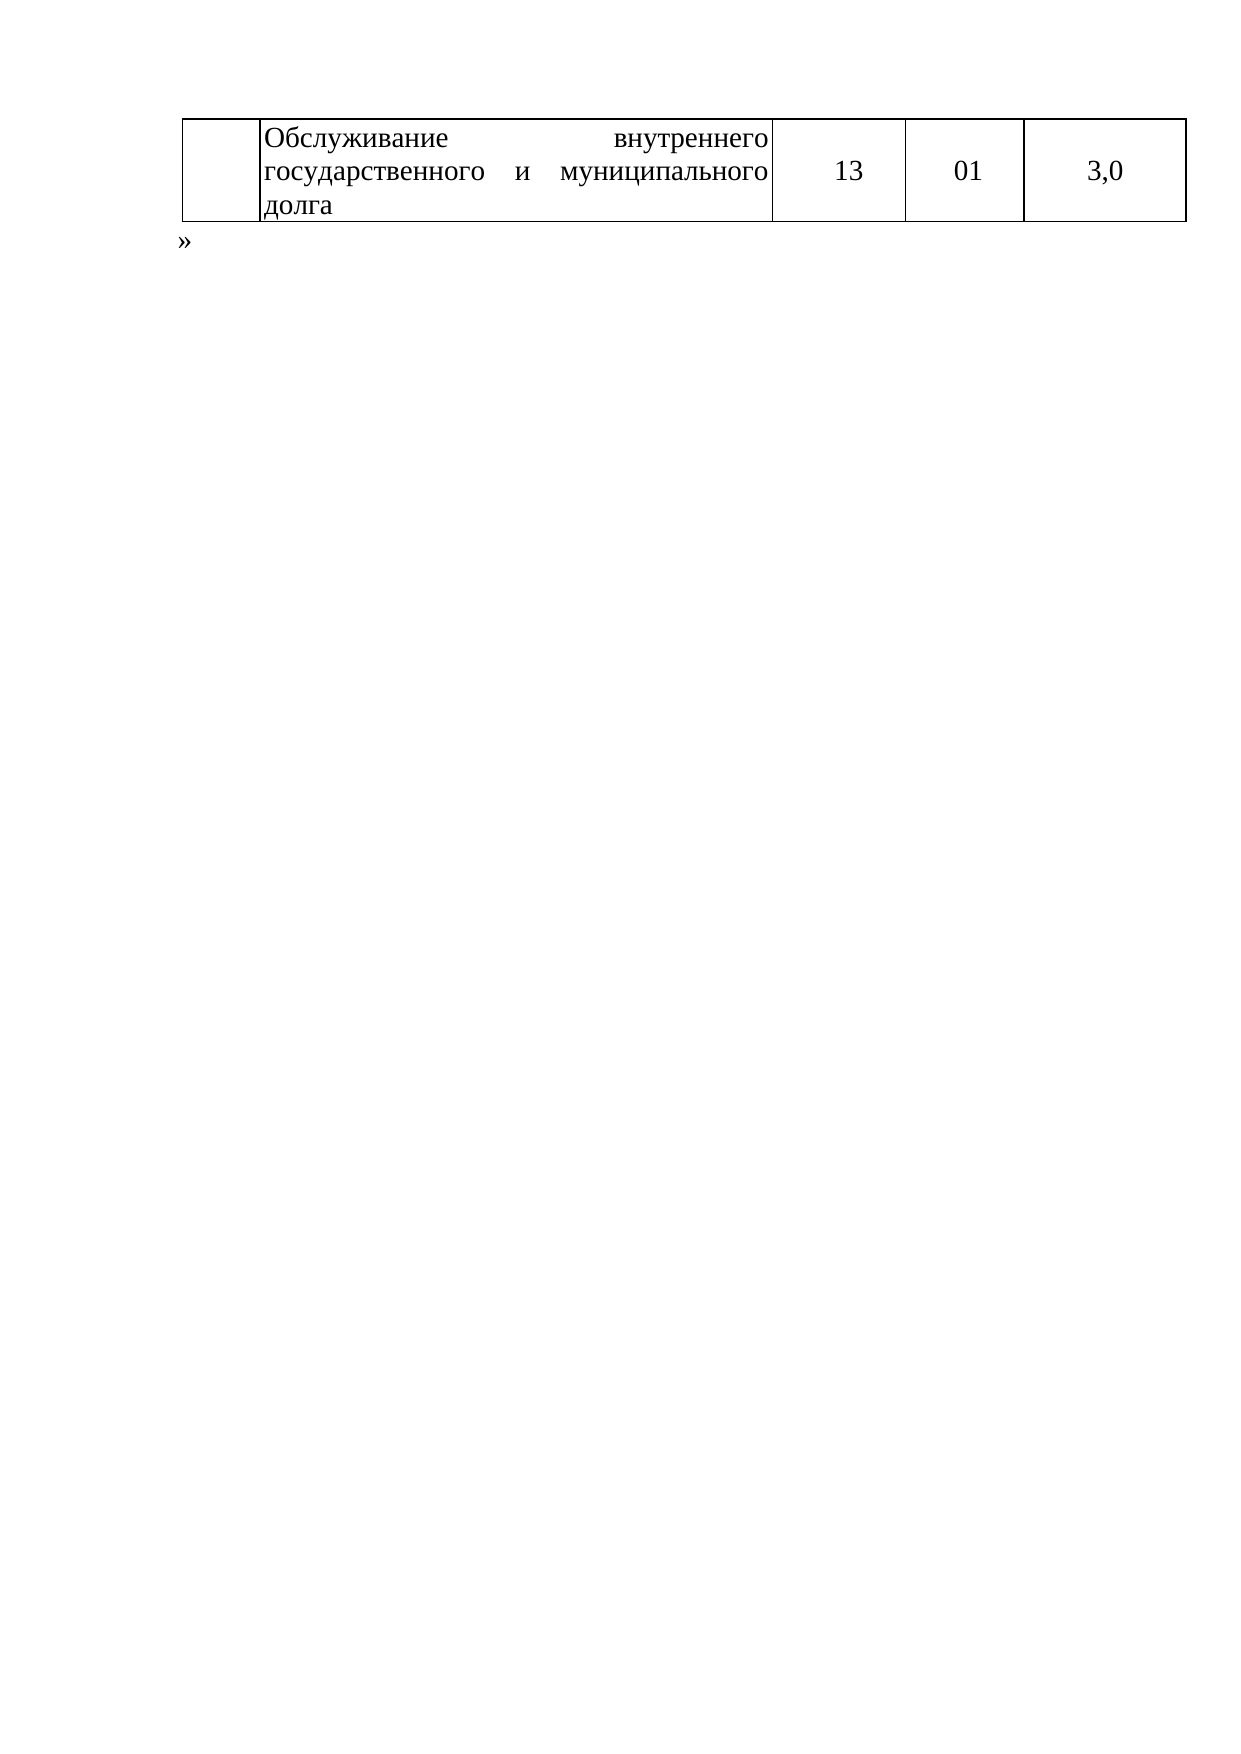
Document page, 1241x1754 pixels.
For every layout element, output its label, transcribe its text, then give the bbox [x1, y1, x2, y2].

text » [177, 222, 1181, 256]
table_cell [183, 120, 259, 221]
table_cell 3,0 [1025, 120, 1185, 221]
table_cell 01 [906, 120, 1023, 221]
table_cell Обслуживание внутреннего государственного и муниципального долга [261, 120, 772, 221]
table_cell 13 [773, 120, 905, 221]
